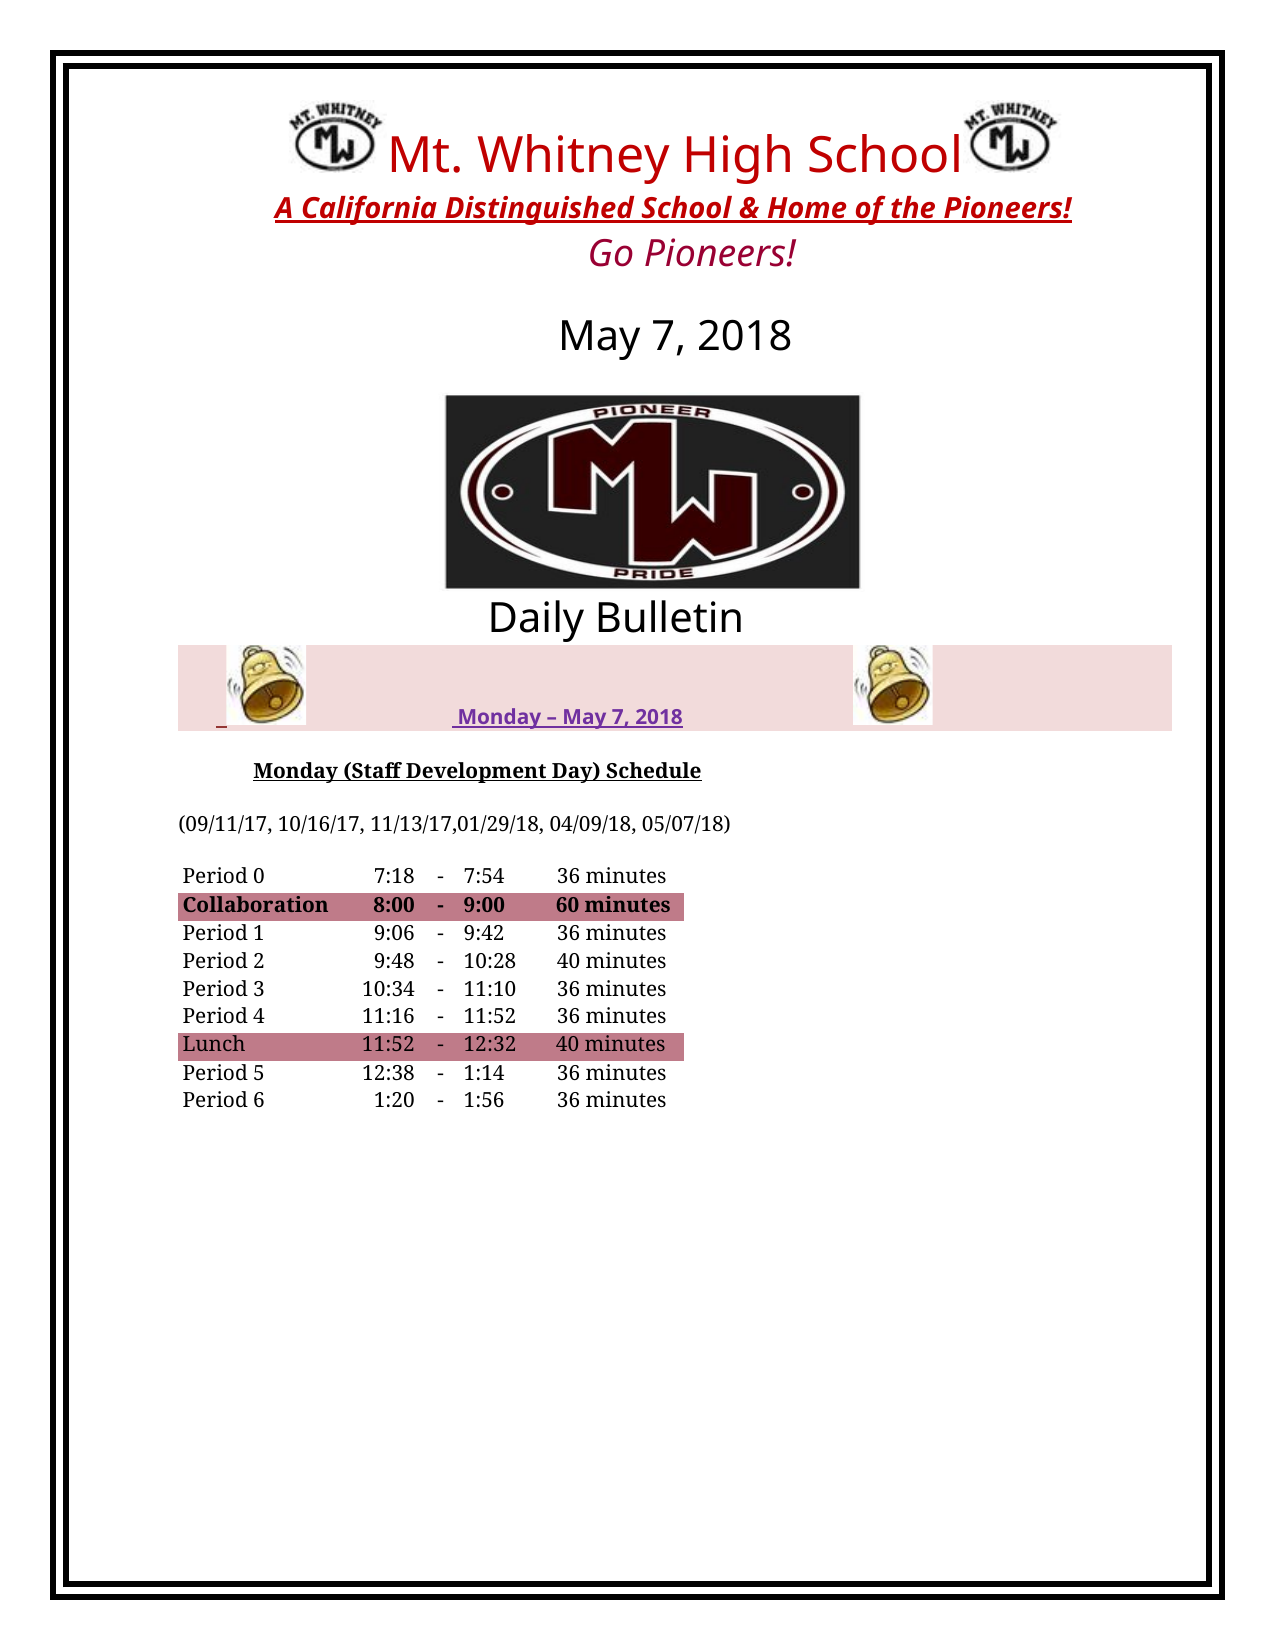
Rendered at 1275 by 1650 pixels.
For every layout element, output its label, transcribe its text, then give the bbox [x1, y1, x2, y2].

picture [438, 392, 865, 592]
table_header Period 0 [178, 863, 337, 893]
picture [963, 100, 1062, 173]
table_cell 1:20 [337, 1089, 426, 1125]
text Go Pioneers! [216, 227, 1172, 278]
table_header 36 minutes [537, 863, 684, 893]
table_cell - 11:52 [426, 1005, 537, 1033]
table_cell Period 5 [178, 1061, 337, 1089]
picture [853, 645, 933, 725]
table_cell 9:48 [337, 949, 426, 977]
table_cell 11:16 [337, 1005, 426, 1033]
picture [288, 100, 387, 173]
table_cell - 11:10 [426, 977, 537, 1005]
table_cell 10:34 [337, 977, 426, 1005]
text Monday – May 7, 2018 [178, 645, 1172, 731]
table_cell 12:38 [337, 1061, 426, 1089]
table_cell Collaboration [178, 893, 337, 921]
table_cell Period 4 [178, 1005, 337, 1033]
text Mt. Whitney High School [178, 100, 1172, 187]
table_cell - 1:14 [426, 1061, 537, 1089]
table_cell 36 minutes [537, 1005, 684, 1033]
table_cell - 9:00 [426, 893, 537, 921]
table_cell Period 6 [178, 1089, 337, 1125]
text May 7, 2018 [178, 306, 1172, 363]
table_cell - 1:56 [426, 1089, 537, 1125]
table_cell Lunch [178, 1033, 337, 1061]
table_cell 36 minutes [537, 1089, 684, 1125]
text Monday (Staff Development Day) Schedule [178, 756, 1172, 784]
table_cell 11:52 [337, 1033, 426, 1061]
table_cell - 12:32 [426, 1033, 537, 1061]
table_cell 60 minutes [537, 893, 684, 921]
picture [226, 645, 307, 725]
text Daily Bulletin [178, 588, 1172, 645]
table_cell 40 minutes [537, 1033, 684, 1061]
text A California Distinguished School & Home of the Pioneers! [178, 187, 1172, 227]
table_cell 36 minutes [537, 977, 684, 1005]
table_cell 9:06 [337, 921, 426, 949]
table_cell - 9:42 [426, 921, 537, 949]
text (09/11/17, 10/16/17, 11/13/17,01/29/18, 04/09/18, 05/07/18) [178, 809, 1172, 838]
table_cell - 10:28 [426, 949, 537, 977]
table_cell Period 3 [178, 977, 337, 1005]
table_cell 8:00 [337, 893, 426, 921]
table_header - 7:54 [426, 863, 537, 893]
table_cell 36 minutes [537, 1061, 684, 1089]
table_cell 36 minutes [537, 921, 684, 949]
table_cell Period 1 [178, 921, 337, 949]
table_header 7:18 [337, 863, 426, 893]
table_cell 40 minutes [537, 949, 684, 977]
table_cell Period 2 [178, 949, 337, 977]
